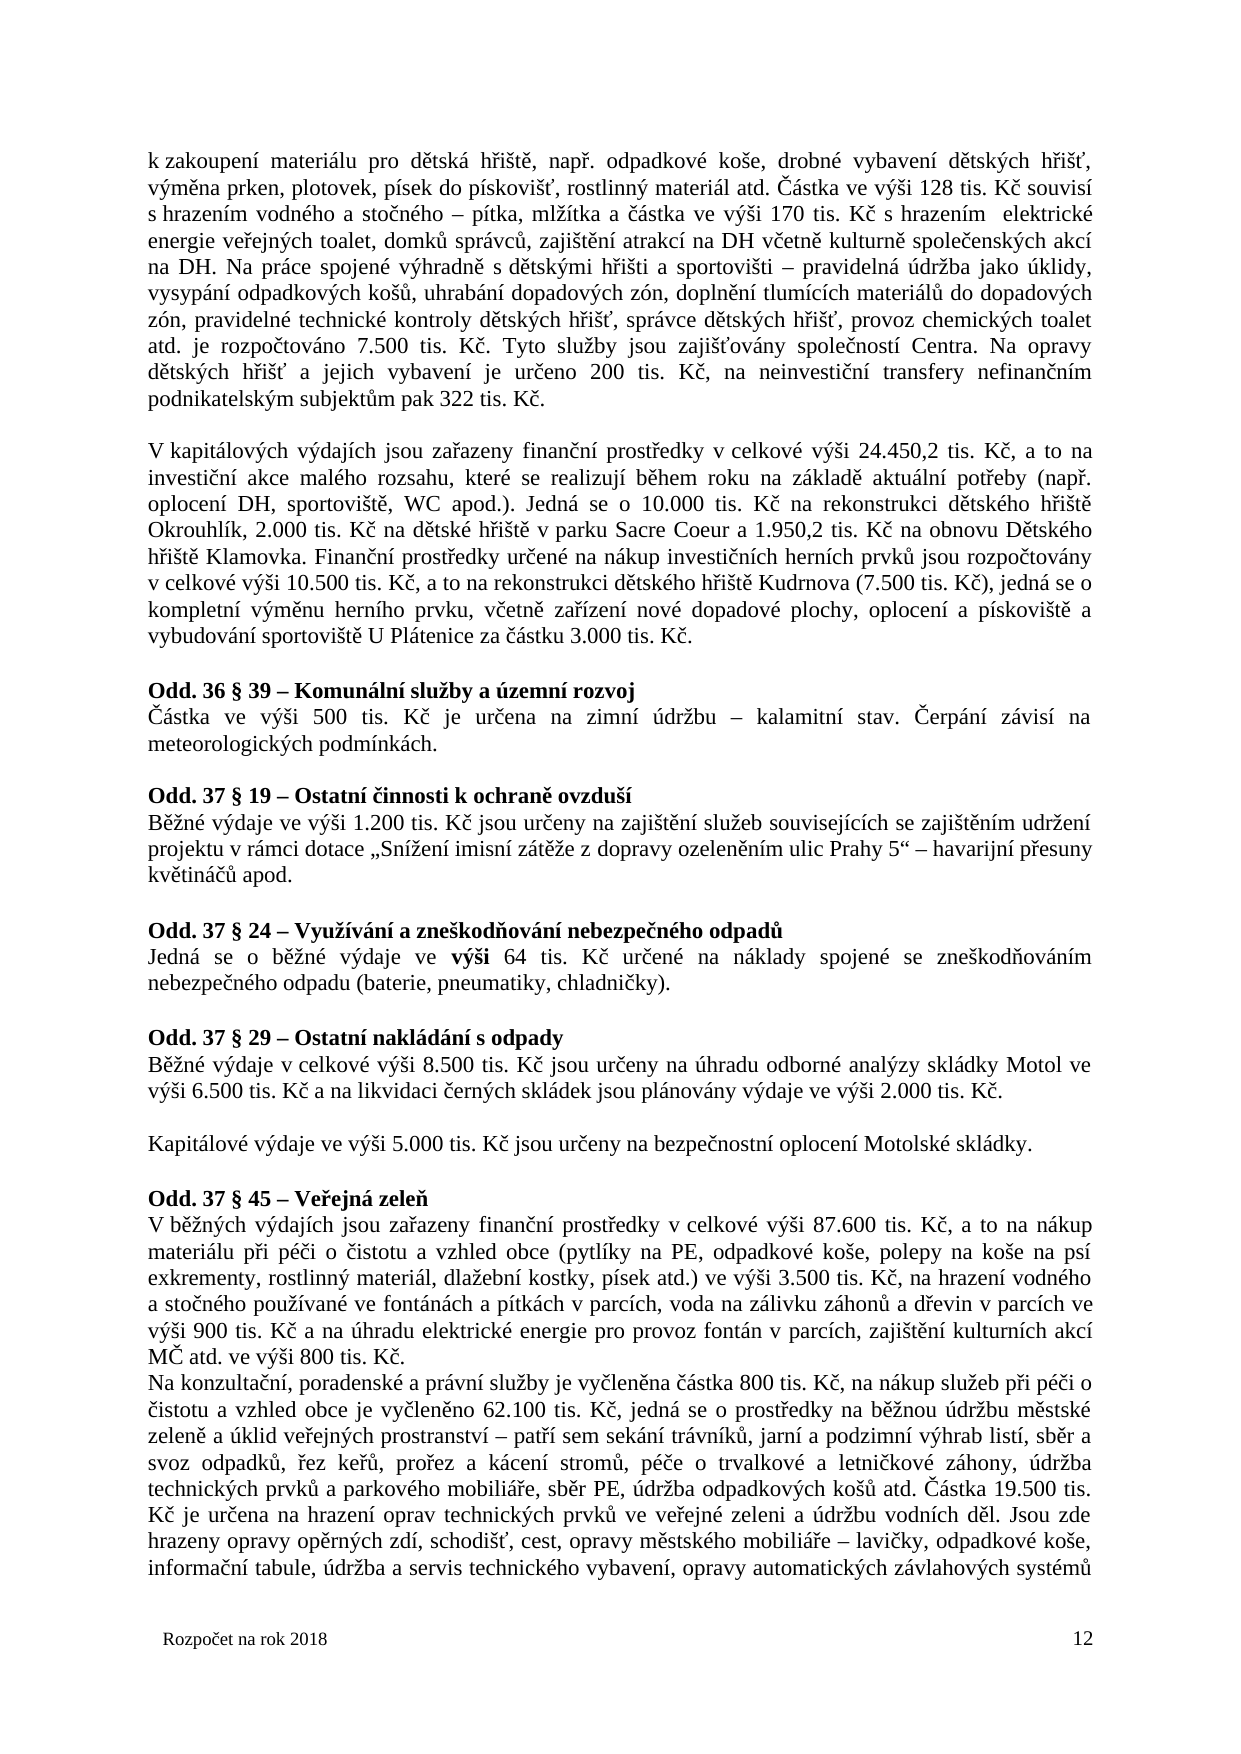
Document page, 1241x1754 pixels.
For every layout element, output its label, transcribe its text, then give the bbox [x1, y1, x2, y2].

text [148, 1369, 1093, 1580]
text Kapitálové výdaje ve výši 5.000 tis. Kč jsou určeny na bezpečnostní oplocení Motolské skládky. [148, 1130, 1093, 1156]
text Běžné výdaje v celkové výši 8.500 tis. Kč jsou určeny na úhradu odborné analýzy skládky Motol ve výši 6.500 tis. Kč a na likvidaci černých skládek jsou plánovány výdaje ve výši 2.000 tis. Kč. [148, 1051, 1093, 1103]
text Odd. 36 § 39 – Komunální služby a územní rozvoj [148, 677, 1093, 703]
text Odd. 37 § 29 – Ostatní nakládání s odpady [148, 1024, 1093, 1051]
text Odd. 37 § 19 – Ostatní činnosti k ochraně ovzduší [148, 782, 1093, 809]
text V kapitálových výdajích jsou zařazeny finanční prostředky v celkové výši 24.450,2 tis. Kč, a to na investiční akce malého rozsahu, které se realizují během roku na základě aktuální potřeby (např. oplocení DH, sportoviště, WC apod.). Jedná se o 10.000 tis. Kč na rekonstrukci dětského hřiště Okrouhlík, 2.000 tis. Kč na dětské hřiště v parku Sacre Coeur a 1.950,2 tis. Kč na obnovu Dětského hřiště Klamovka. Finanční prostředky určené na nákup investičních herních prvků jsou rozpočtovány v celkové výši 10.500 tis. Kč, a to na rekonstrukci dětského hřiště Kudrnova (7.500 tis. Kč), jedná se o kompletní výměnu herního prvku, včetně zařízení nové dopadové plochy, oplocení a pískoviště a vybudování sportoviště U Plátenice za částku 3.000 tis. Kč. [148, 437, 1093, 648]
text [148, 148, 1093, 411]
text Částka ve výši 500 tis. Kč je určena na zimní údržbu – kalamitní stav. Čerpání závisí na meteorologických podmínkách. [148, 703, 1093, 756]
text Odd. 37 § 45 – Veřejná zeleň [148, 1185, 1093, 1211]
text V běžných výdajích jsou zařazeny finanční prostředky v celkové výši 87.600 tis. Kč, a to na nákup materiálu při péči o čistotu a vzhled obce (pytlíky na PE, odpadkové koše, polepy na koše na psí exkrementy, rostlinný materiál, dlažební kostky, písek atd.) ve výši 3.500 tis. Kč, na hrazení vodného a stočného používané ve fontánách a pítkách v parcích, voda na zálivku záhonů a dřevin v parcích ve výši 900 tis. Kč a na úhradu elektrické energie pro provoz fontán v parcích, zajištění kulturních akcí MČ atd. ve výši 800 tis. Kč. [148, 1211, 1093, 1369]
text Jedná se o běžné výdaje ve výši 64 tis. Kč určené na náklady spojené se zneškodňováním nebezpečného odpadu (baterie, pneumatiky, chladničky). [148, 943, 1093, 996]
text Běžné výdaje ve výši 1.200 tis. Kč jsou určeny na zajištění služeb souvisejících se zajištěním udržení projektu v rámci dotace „Snížení imisní zátěže z dopravy ozeleněním ulic Prahy 5“ – havarijní přesuny květináčů apod. [148, 809, 1093, 888]
text Odd. 37 § 24 – Využívání a zneškodňování nebezpečného odpadů [148, 917, 1093, 943]
